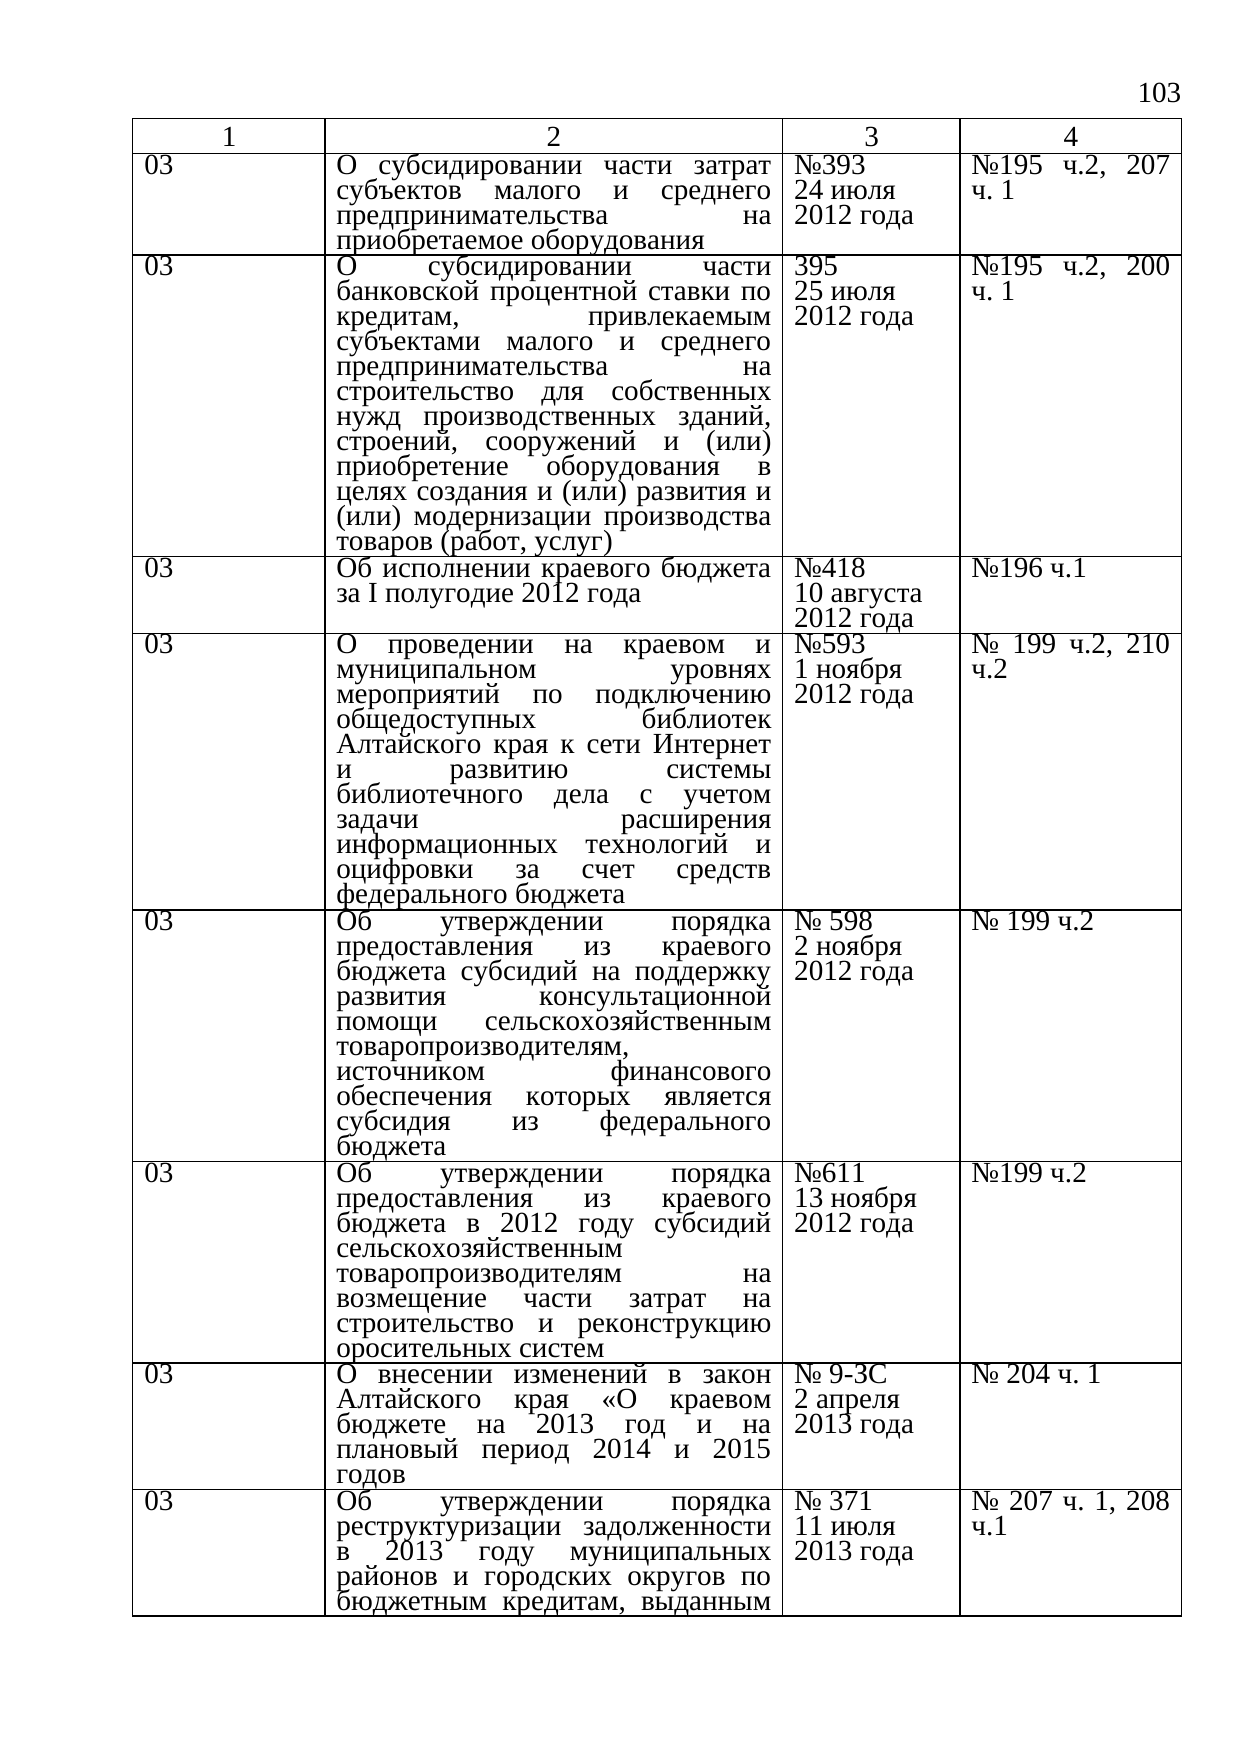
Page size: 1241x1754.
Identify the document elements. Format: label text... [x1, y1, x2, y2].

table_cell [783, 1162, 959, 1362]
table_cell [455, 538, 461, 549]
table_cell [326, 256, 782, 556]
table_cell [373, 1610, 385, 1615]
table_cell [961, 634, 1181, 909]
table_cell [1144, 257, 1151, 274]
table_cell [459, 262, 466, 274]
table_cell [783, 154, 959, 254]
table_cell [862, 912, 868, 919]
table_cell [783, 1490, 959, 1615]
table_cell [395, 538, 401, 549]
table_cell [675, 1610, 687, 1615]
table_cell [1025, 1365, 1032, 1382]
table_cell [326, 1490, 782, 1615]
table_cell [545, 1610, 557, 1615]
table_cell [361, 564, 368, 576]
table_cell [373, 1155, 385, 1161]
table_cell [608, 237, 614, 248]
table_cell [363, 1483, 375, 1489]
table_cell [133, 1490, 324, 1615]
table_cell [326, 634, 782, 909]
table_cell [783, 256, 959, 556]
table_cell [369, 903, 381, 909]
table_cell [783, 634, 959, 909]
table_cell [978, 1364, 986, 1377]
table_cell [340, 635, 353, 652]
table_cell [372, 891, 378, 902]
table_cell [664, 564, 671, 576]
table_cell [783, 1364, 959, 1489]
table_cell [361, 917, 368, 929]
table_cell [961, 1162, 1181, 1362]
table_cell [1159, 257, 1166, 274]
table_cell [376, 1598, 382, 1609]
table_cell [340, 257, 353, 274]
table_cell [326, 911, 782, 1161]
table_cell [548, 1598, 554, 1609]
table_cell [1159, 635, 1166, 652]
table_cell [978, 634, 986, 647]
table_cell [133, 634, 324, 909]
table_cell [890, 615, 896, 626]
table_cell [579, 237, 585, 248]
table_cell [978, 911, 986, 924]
table_header 3 [783, 119, 959, 153]
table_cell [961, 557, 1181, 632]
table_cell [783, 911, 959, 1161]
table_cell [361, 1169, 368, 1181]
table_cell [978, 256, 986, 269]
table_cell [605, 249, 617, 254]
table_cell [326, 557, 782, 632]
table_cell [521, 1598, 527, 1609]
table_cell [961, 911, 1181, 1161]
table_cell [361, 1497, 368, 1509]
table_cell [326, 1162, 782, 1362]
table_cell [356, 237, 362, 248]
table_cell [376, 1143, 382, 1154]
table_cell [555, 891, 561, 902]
table_header 1 [133, 119, 324, 153]
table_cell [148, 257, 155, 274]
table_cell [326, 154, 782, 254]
table_header 2 [326, 119, 782, 153]
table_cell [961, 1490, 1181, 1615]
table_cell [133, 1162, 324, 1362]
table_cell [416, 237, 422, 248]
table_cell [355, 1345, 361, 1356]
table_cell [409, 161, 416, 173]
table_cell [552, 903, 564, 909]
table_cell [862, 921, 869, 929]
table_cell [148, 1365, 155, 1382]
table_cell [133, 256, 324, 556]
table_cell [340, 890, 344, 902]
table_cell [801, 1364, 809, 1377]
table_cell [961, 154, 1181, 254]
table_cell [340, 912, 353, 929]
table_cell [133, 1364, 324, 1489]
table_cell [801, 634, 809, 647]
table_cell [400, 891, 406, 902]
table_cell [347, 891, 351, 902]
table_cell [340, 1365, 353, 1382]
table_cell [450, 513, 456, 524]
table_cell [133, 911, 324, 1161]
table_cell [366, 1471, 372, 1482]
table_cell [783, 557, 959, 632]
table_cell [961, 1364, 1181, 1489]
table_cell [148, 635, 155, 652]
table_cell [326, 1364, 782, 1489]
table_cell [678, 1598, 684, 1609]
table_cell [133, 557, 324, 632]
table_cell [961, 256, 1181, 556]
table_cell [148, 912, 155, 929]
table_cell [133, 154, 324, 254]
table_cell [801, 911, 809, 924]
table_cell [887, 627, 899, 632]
table_header 4 [961, 119, 1181, 153]
